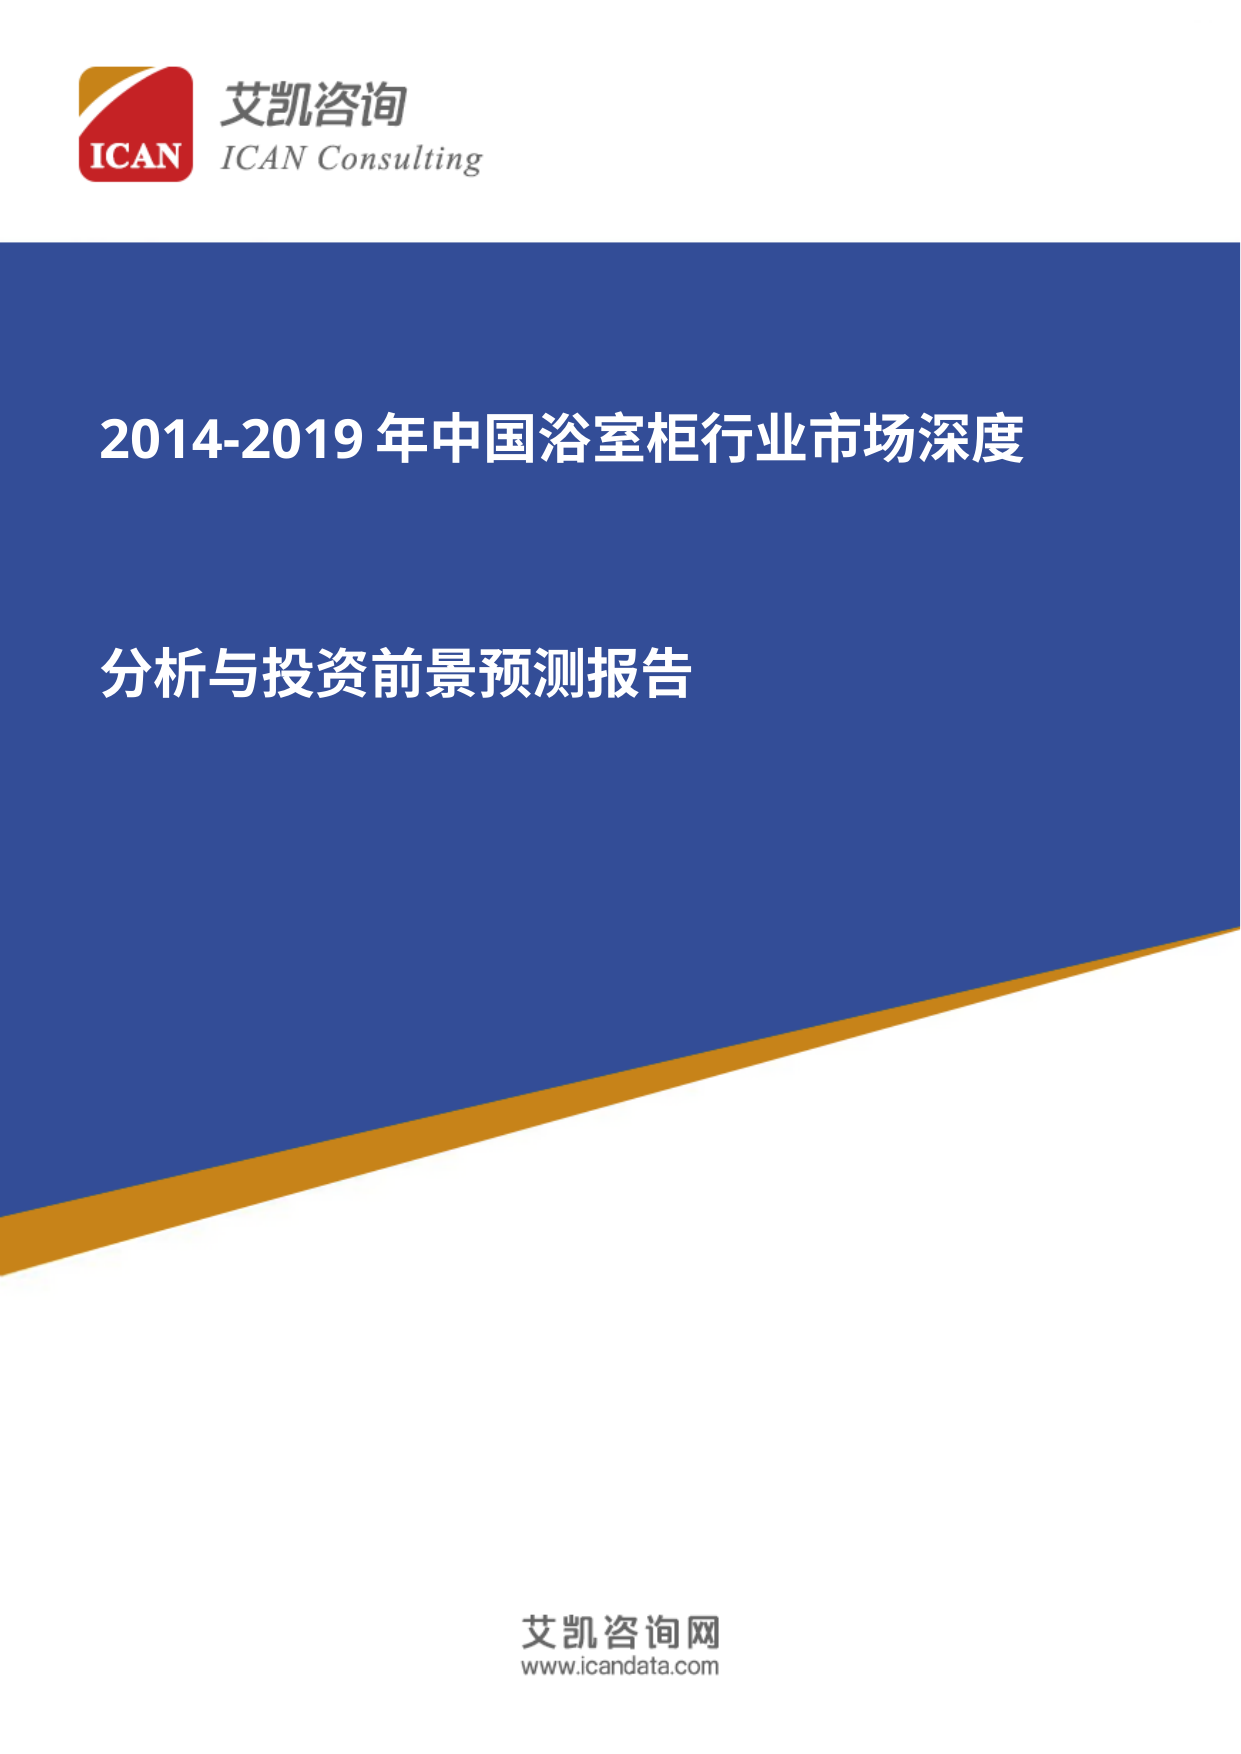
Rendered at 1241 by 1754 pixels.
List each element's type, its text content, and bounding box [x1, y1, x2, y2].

subtitle 2014-2019年中国浴室柜行业市场深度分析与投资前景预测报告 [99, 386, 1053, 718]
picture [0, 5, 1241, 1754]
